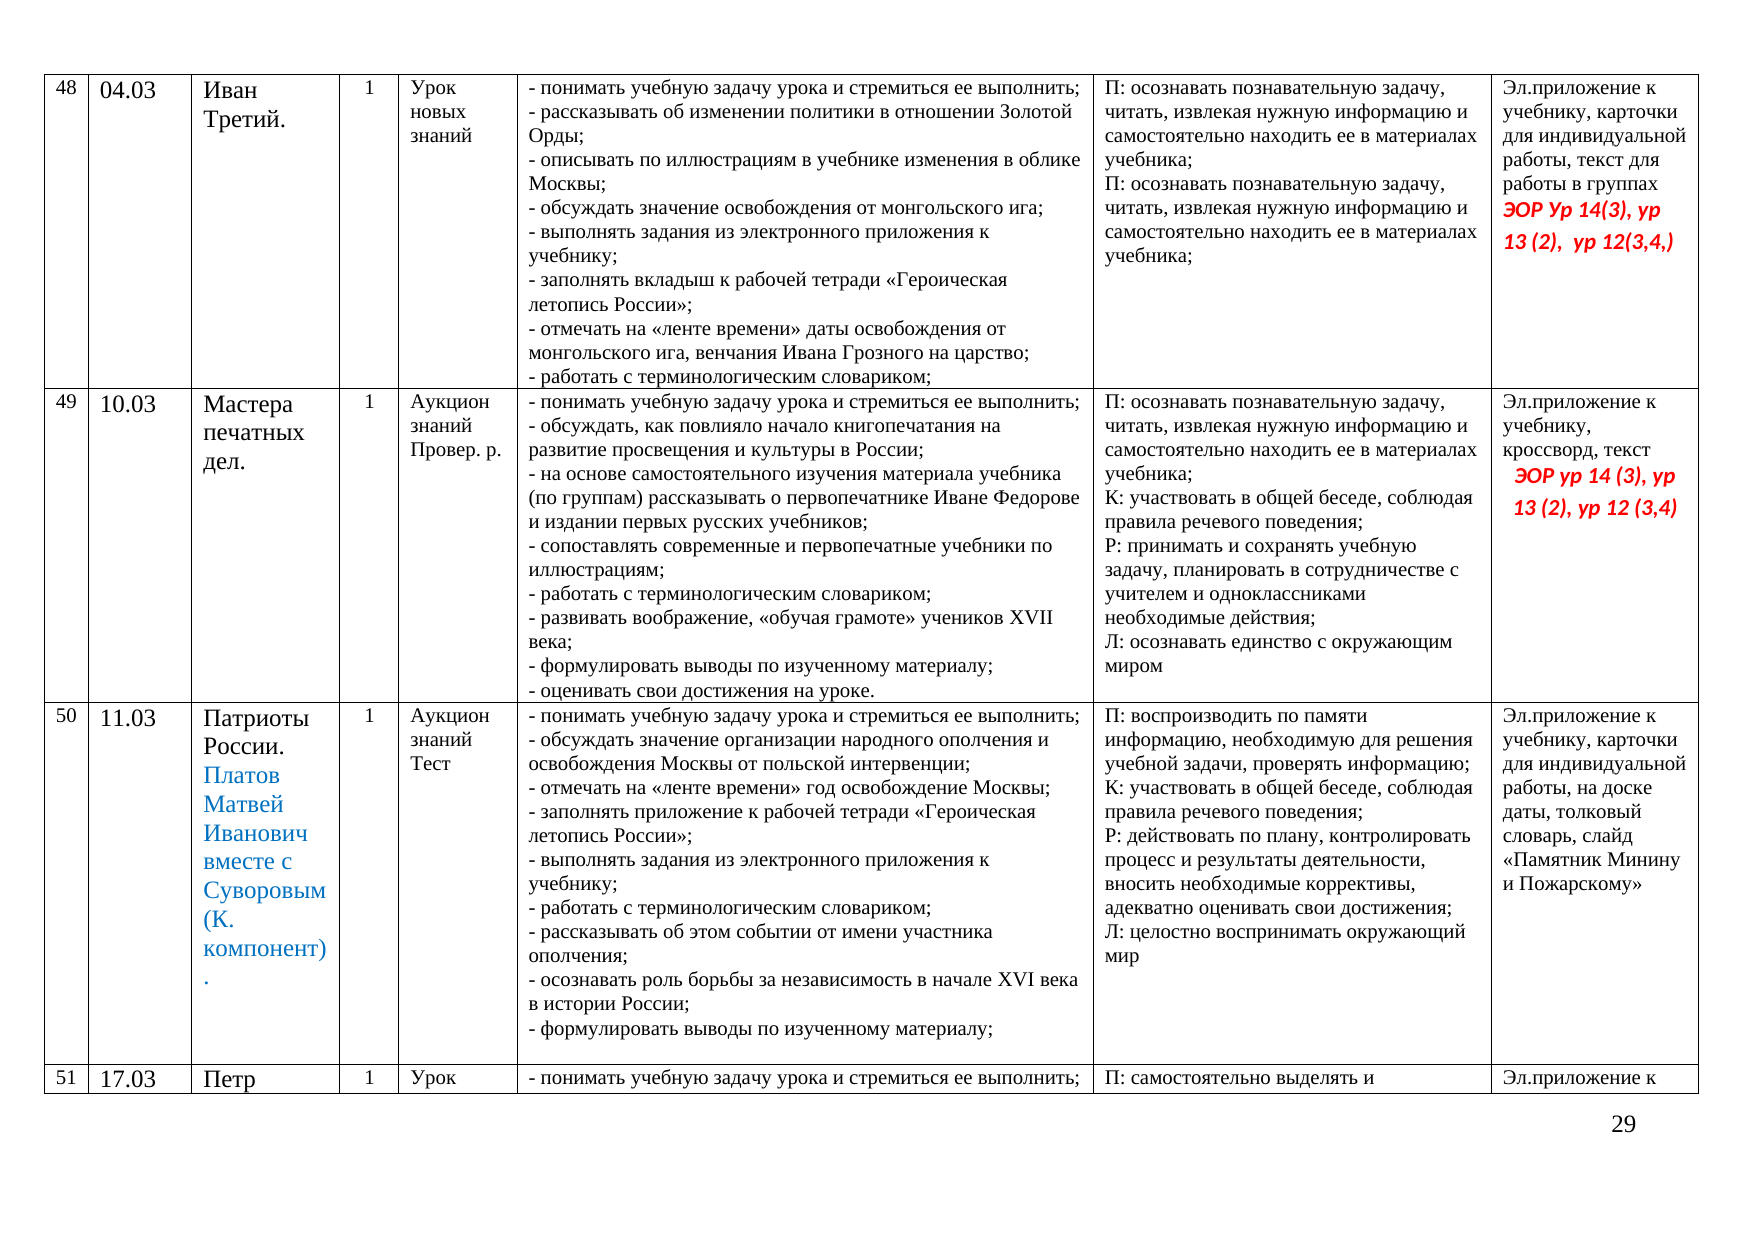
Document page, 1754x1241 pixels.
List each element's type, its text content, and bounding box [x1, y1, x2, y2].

table_cell Аукцион знаний Тест [399, 703, 517, 1063]
table_cell 49 [45, 389, 88, 702]
table_cell 1 [340, 75, 398, 388]
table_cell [1094, 1065, 1491, 1093]
table_cell Урок новых знаний [399, 75, 517, 388]
table_cell 48 [45, 75, 88, 388]
table_cell П: осознавать познавательную задачу, читать, извлекая нужную информацию и самостоятельно находить ее в материалах учебника; К: участвовать в общей беседе, соблюдая правила речевого поведения; Р: принимать и сохранять учебную задачу, планировать в сотрудничестве с учителем и одноклассниками необходимые действия; Л: осознавать единство с окружающим миром [1094, 389, 1491, 702]
table_cell Урок новых знаний [399, 1065, 517, 1093]
table_cell Эл.приложение к учебнику, карточки для индивидуальной работы, текст для работы в группах ЭОР Ур 14(3), ур 13 (2), ур 12(3,4,) [1492, 75, 1698, 388]
table_cell Эл.приложение к учебнику, кроссворд, текст ЭОР ур 14 (3), ур 13 (2), ур 12 (3,4) [1492, 389, 1698, 702]
table_cell 1 [340, 389, 398, 702]
table_cell - понимать учебную задачу урока и стремиться ее выполнить; - обсуждать, как повлияло начало книгопечатания на развитие просвещения и культуры в России; - на основе самостоятельного изучения материала учебника (по группам) рассказывать о первопечатнике Иване Федорове и издании первых русских учебников; - сопоставлять современные и первопечатные учебники по иллюстрациям; - работать с терминологическим словариком; - развивать воображение, «обучая грамоте» учеников XVII века; - формулировать выводы по изученному материалу; - оценивать свои достижения на уроке. [518, 389, 1093, 702]
table_cell - понимать учебную задачу урока и стремиться ее выполнить; - рассказывать об изменении политики в отношении Золотой Орды; - описывать по иллюстрациям в учебнике изменения в облике Москвы; - обсуждать значение освобождения от монгольского ига; - выполнять задания из электронного приложения к учебнику; - заполнять вкладыш к рабочей тетради «Героическая летопись России»; - отмечать на «ленте времени» даты освобождения от монгольского ига, венчания Ивана Грозного на царство; - работать с терминологическим словариком; [518, 75, 1093, 388]
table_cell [518, 1065, 1093, 1093]
table_cell 11.03 [89, 703, 191, 1063]
table_cell 10.03 [89, 389, 191, 702]
table_cell 51 [45, 1065, 88, 1093]
table_cell 50 [45, 703, 88, 1063]
table_cell 04.03 [89, 75, 191, 388]
table_cell Эл.приложение к учебнику, карточки для индивидуальной работы, на доске даты, толковый словарь, слайд «Памятник Минину и Пожарскому» [1492, 703, 1698, 1063]
table_cell Патриоты России. Платов Матвей Иванович вместе с Суворовым (К. компонент). [192, 703, 339, 1063]
table_cell 17.03 [89, 1065, 191, 1093]
table_cell Иван Третий. [192, 75, 339, 388]
table_cell - понимать учебную задачу урока и стремиться ее выполнить; - обсуждать значение организации народного ополчения и освобождения Москвы от польской интервенции; - отмечать на «ленте времени» год освобождение Москвы; - заполнять приложение к рабочей тетради «Героическая летопись России»; - выполнять задания из электронного приложения к учебнику; - работать с терминологическим словариком; - рассказывать об этом событии от имени участника ополчения; - осознавать роль борьбы за независимость в начале XVI века в истории России; - формулировать выводы по изученному материалу; [518, 703, 1093, 1063]
table_cell Петр Великий. [192, 1065, 339, 1093]
table_cell Аукцион знаний Провер. р. [399, 389, 517, 702]
table_cell П: осознавать познавательную задачу, читать, извлекая нужную информацию и самостоятельно находить ее в материалах учебника; П: осознавать познавательную задачу, читать, извлекая нужную информацию и самостоятельно находить ее в материалах учебника; [1094, 75, 1491, 388]
table_cell 1 [340, 703, 398, 1063]
table_cell 1 [340, 1065, 398, 1093]
table_cell Мастера печатных дел. [192, 389, 339, 702]
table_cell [1492, 1065, 1698, 1093]
table_cell П: воспроизводить по памяти информацию, необходимую для решения учебной задачи, проверять информацию; К: участвовать в общей беседе, соблюдая правила речевого поведения; Р: действовать по плану, контролировать процесс и результаты деятельности, вносить необходимые коррективы, адекватно оценивать свои достижения; Л: целостно воспринимать окружающий мир [1094, 703, 1491, 1063]
